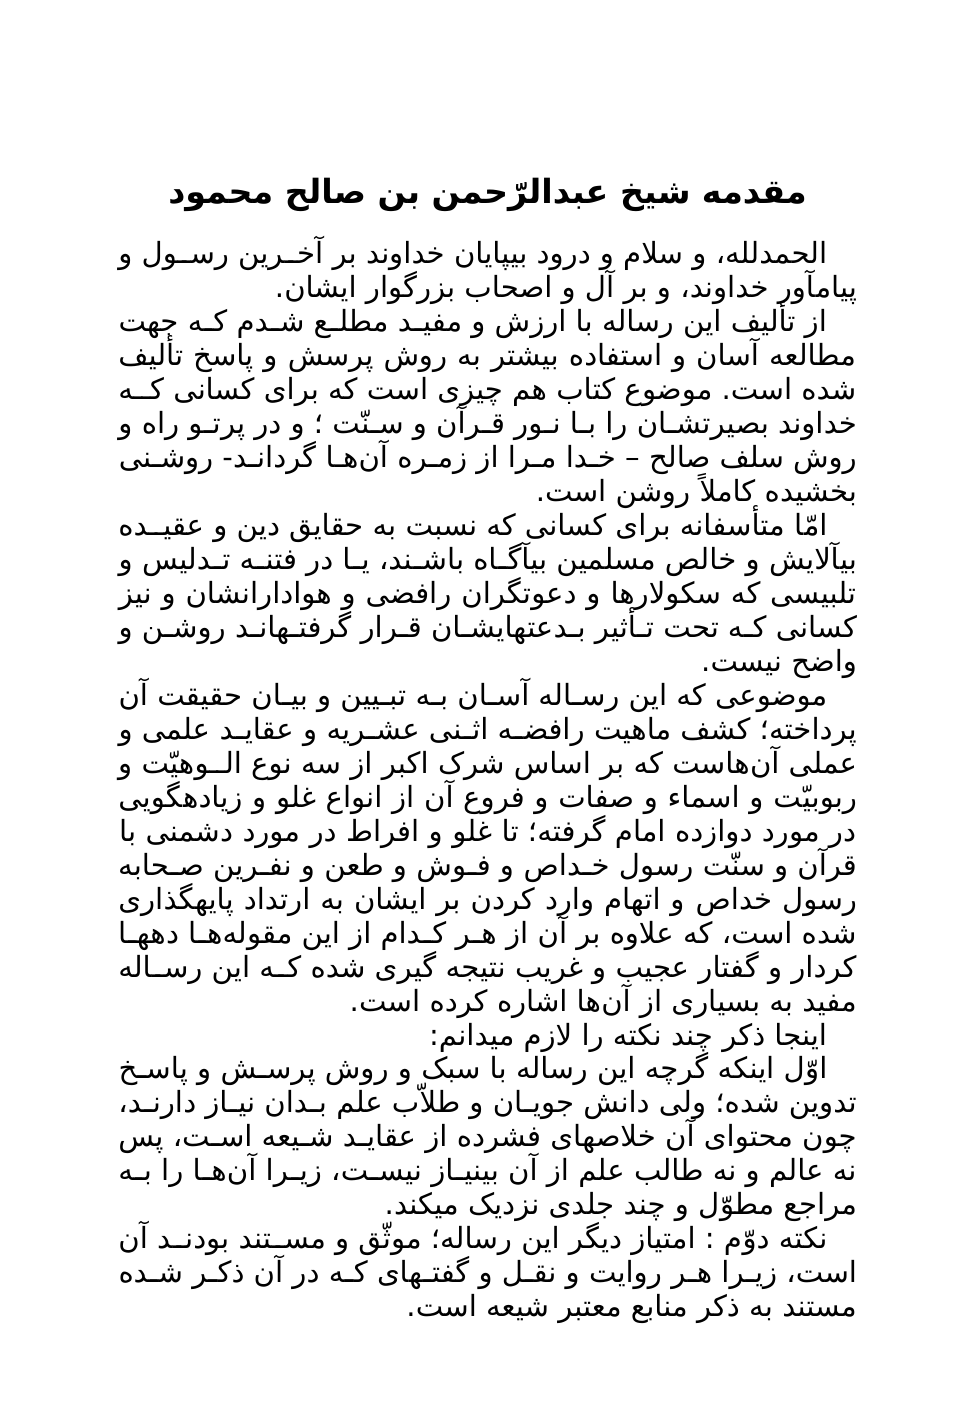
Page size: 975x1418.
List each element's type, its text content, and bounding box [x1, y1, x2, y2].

text از تألیف این رساله با ارزش و مفید مطلع شدم که جهت مطالعه آسان و استفاده بیشتر به روش پرسش و پاسخ تألیف شده است. موضوع کتاب هم چیزی است که برای کسانی که خداوند بصیرتشان را با نور قرآن و سنّت ؛ و در پرتو راه و روش سلف صالح – خدا مرا از زمره آن‌ها گرداند- روشنی بخشیده کاملاً روشن است. [118, 305, 857, 508]
text مقدمه شیخ عبدالرّحمن بن صالح محمود [118, 173, 857, 212]
text امّا متأسفانه برای کسانی که نسبت به حقایق دین و عقیده بیآلایش و خالص مسلمین بیآگاه باشند، یا در فتنه تدلیس و تلبیسی که سکولارها و دعوتگران رافضی و هوادارانشان و نیز کسانی که تحت تأثیر بدعتهایشان قرار گرفتهاند روشن و واضح نیست. [118, 508, 857, 678]
text نکته دوّم : امتیاز دیگر این رساله؛ موثّق و مستند بودند آن است، زیرا هر روایت و نقل و گفتهای که در آن ذکر شده مستند به ذکر منابع معتبر شیعه است. [118, 1222, 857, 1323]
text الحمدلله، و سلام و درود بیپایان خداوند بر آخرین رسول و پیامآور خداوند، و بر آل و اصحاب بزرگوار ایشان. [118, 237, 857, 305]
text موضوعی که این رساله آسان به تبیین و بیان حقیقت آن پرداخته؛ کشف ماهیت رافضه اثنی عشریه و عقاید علمی و عملی آن‌هاست که بر اساس شرک اکبر از سه نوع الوهیّت و ربوبیّت و اسماء و صفات و فروع آن از انواع غلو و زیادهگویی در مورد دوازده امام گرفته؛ تا غلو و افراط در مورد دشمنی با قرآن و سنّت رسول خداص و فوش و طعن و نفرین صحابه رسول خداص و اتهام وارد کردن بر ایشان به ارتداد پایهگذاری شده است، که علاوه بر آن از هر کدام از این مقوله‌ها دهها کردار و گفتار عجیب و غریب نتیجه گیری شده که این رساله مفید به بسیاری از آن‌ها اشاره کرده است. [118, 678, 857, 1018]
text اینجا ذکر چند نکته را لازم میدانم: [118, 1018, 857, 1052]
text اوّل اینکه گرچه این رساله با سبک و روش پرسش و پاسخ تدوین شده؛ ولی دانش جویان و طلاّب علم بدان نیاز دارند، چون محتوای آن خلاصهای فشرده از عقاید شیعه است، پس نه عالم و نه طالب علم از آن بینیاز نیست، زیرا آن‌ها را به مراجع مطوّل و چند جلدی نزدیک میکند. [118, 1052, 857, 1222]
